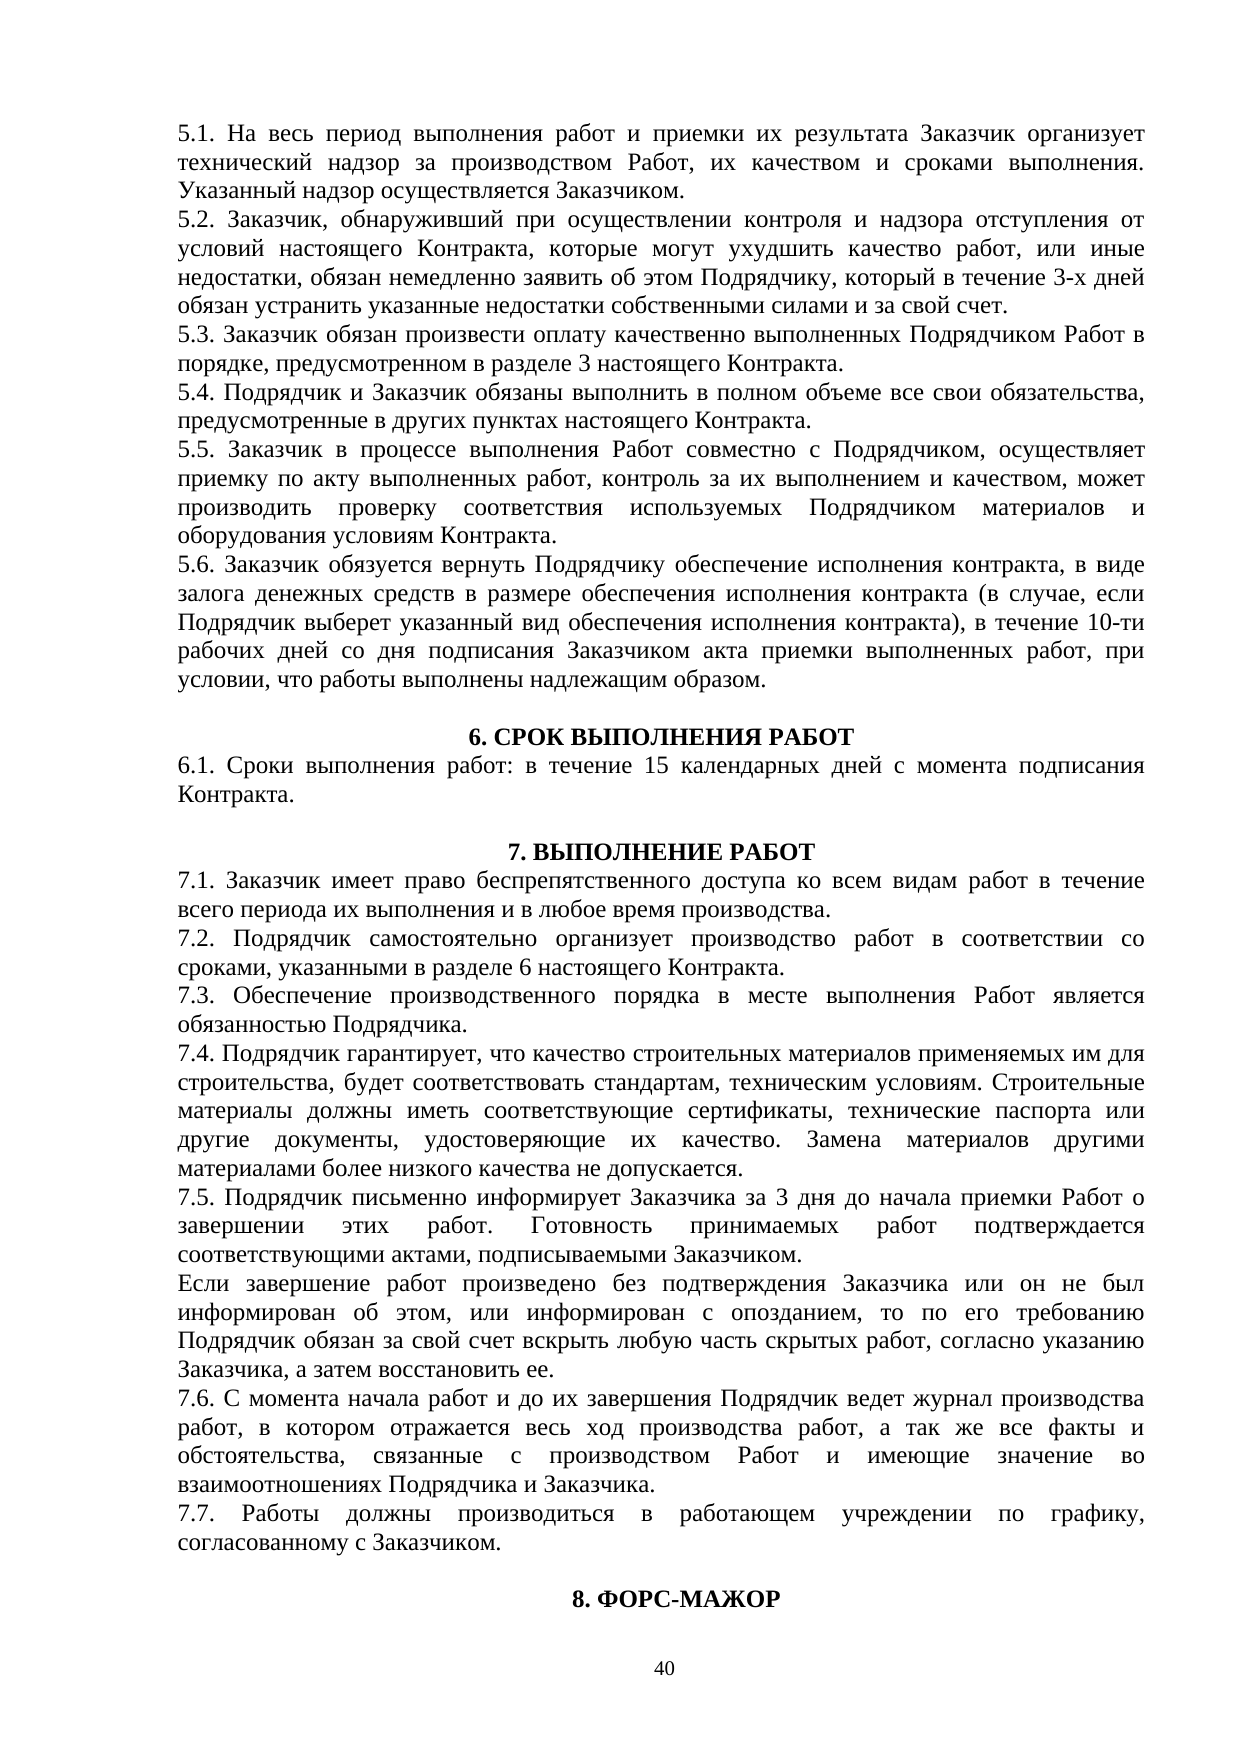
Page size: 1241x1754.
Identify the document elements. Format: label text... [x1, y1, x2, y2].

text 5.3. Заказчик обязан произвести оплату качественно выполненных Подрядчиком Работ в порядке, предусмотренном в разделе 3 настоящего Контракта. [177, 319, 1146, 377]
text 7.2. Подрядчик самостоятельно организует производство работ в соответствии со сроками, указанными в разделе 6 настоящего Контракта. [177, 923, 1146, 981]
text 5.6. Заказчик обязуется вернуть Подрядчику обеспечение исполнения контракта, в виде залога денежных средств в размере обеспечения исполнения контракта (в случае, если Подрядчик выберет указанный вид обеспечения исполнения контракта), в течение 10-ти рабочих дней со дня подписания Заказчиком акта приемки выполненных работ, при условии, что работы выполнены надлежащим образом. [177, 549, 1146, 693]
text 7.3. Обеспечение производственного порядка в месте выполнения Работ является обязанностью Подрядчика. [177, 981, 1146, 1038]
text 5.4. Подрядчик и Заказчик обязаны выполнить в полном объеме все свои обязательства, предусмотренные в других пунктах настоящего Контракта. [177, 377, 1146, 434]
text 7.7. Работы должны производиться в работающем учреждении по графику, согласованному с Заказчиком. [177, 1498, 1146, 1556]
text 5.5. Заказчик в процессе выполнения Работ совместно с Подрядчиком, осуществляет приемку по акту выполненных работ, контроль за их выполнением и качеством, может производить проверку соответствия используемых Подрядчиком материалов и оборудования условиям Контракта. [177, 434, 1146, 549]
text 6.1. Сроки выполнения работ: в течение 15 календарных дней с момента подписания Контракта. [177, 751, 1146, 808]
text 7. ВЫПОЛНЕНИЕ РАБОТ [177, 837, 1146, 866]
text 5.1. На весь период выполнения работ и приемки их результата Заказчик организует технический надзор за производством Работ, их качеством и сроками выполнения. Указанный надзор осуществляется Заказчиком. [177, 118, 1146, 204]
text 7.5. Подрядчик письменно информирует Заказчика за 3 дня до начала приемки Работ о завершении этих работ. Готовность принимаемых работ подтверждается соответствующими актами, подписываемыми Заказчиком. [177, 1182, 1146, 1268]
list 8. ФОРС-МАЖОР [207, 1584, 1146, 1613]
text 7.4. Подрядчик гарантирует, что качество строительных материалов применяемых им для строительства, будет соответствовать стандартам, техническим условиям. Строительные материалы должны иметь соответствующие сертификаты, технические паспорта или другие документы, удостоверяющие их качество. Замена материалов другими материалами более низкого качества не допускается. [177, 1038, 1146, 1182]
text 5.2. Заказчик, обнаруживший при осуществлении контроля и надзора отступления от условий настоящего Контракта, которые могут ухудшить качество работ, или иные недостатки, обязан немедленно заявить об этом Подрядчику, который в течение 3-х дней обязан устранить указанные недостатки собственными силами и за свой счет. [177, 204, 1146, 319]
text 7.1. Заказчик имеет право беспрепятственного доступа ко всем видам работ в течение всего периода их выполнения и в любое время производства. [177, 866, 1146, 923]
text 6. СРОК ВЫПОЛНЕНИЯ РАБОТ [177, 722, 1146, 751]
text Если завершение работ произведено без подтверждения Заказчика или он не был информирован об этом, или информирован с опозданием, то по его требованию Подрядчик обязан за свой счет вскрыть любую часть скрытых работ, согласно указанию Заказчика, а затем восстановить ее. [177, 1268, 1146, 1383]
text 7.6. С момента начала работ и до их завершения Подрядчик ведет журнал производства работ, в котором отражается весь ход производства работ, а так же все факты и обстоятельства, связанные с производством Работ и имеющие значение во взаимоотношениях Подрядчика и Заказчика. [177, 1383, 1146, 1498]
